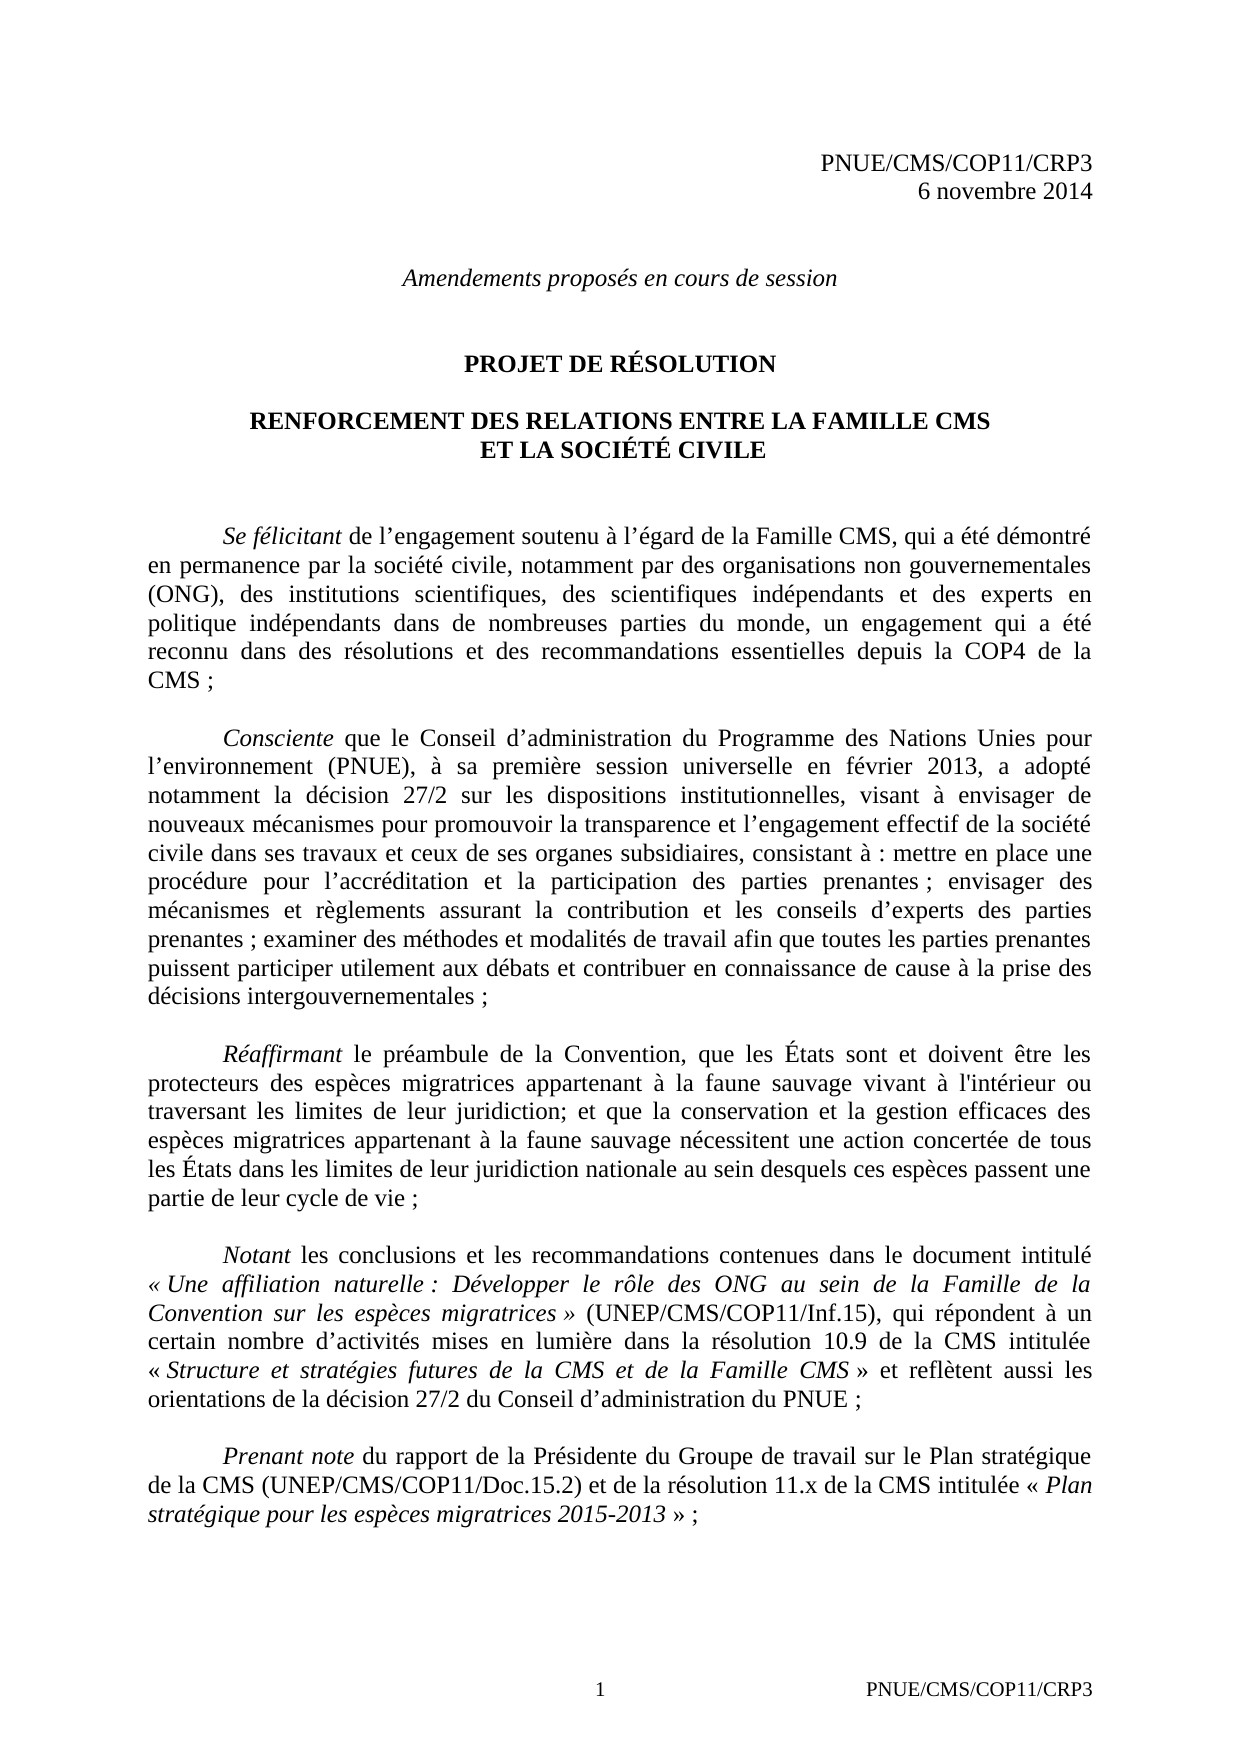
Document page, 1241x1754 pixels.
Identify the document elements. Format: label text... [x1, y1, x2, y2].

text Consciente que le Conseil d’administration du Programme des Nations Unies pour l’environnement (PNUE), à sa première session universelle en février 2013, a adopté notamment la décision 27/2 sur les dispositions institutionnelles, visant à envisager de nouveaux mécanismes pour promouvoir la transparence et l’engagement effectif de la société civile dans ses travaux et ceux de ses organes subsidiaires, consistant à : mettre en place une procédure pour l’accréditation et la participation des parties prenantes ; envisager des mécanismes et règlements assurant la contribution et les conseils d’experts des parties prenantes ; examiner des méthodes et modalités de travail afin que toutes les parties prenantes puissent participer utilement aux débats et contribuer en connaissance de cause à la prise des décisions intergouvernementales ; [148, 723, 1092, 1010]
text PNUE/CMS/COP11/CRP3 [148, 148, 1092, 176]
text Amendements proposés en cours de session [148, 263, 1092, 291]
text Réaffirmant le préambule de la Convention, que les États sont et doivent être les protecteurs des espèces migratrices appartenant à la faune sauvage vivant à l'intérieur ou traversant les limites de leur juridiction; et que la conservation et la gestion efficaces des espèces migratrices appartenant à la faune sauvage nécessitent une action concertée de tous les États dans les limites de leur juridiction nationale au sein desquels ces espèces passent une partie de leur cycle de vie ; [148, 1039, 1092, 1211]
text PROJET DE RÉSOLUTION [148, 349, 1092, 378]
text RENFORCEMENT DES RELATIONS ENTRE LA FAMILLE CMS [148, 406, 1092, 435]
text Notant les conclusions et les recommandations contenues dans le document intitulé « Une affiliation naturelle : Développer le rôle des ONG au sein de la Famille de la Convention sur les espèces migratrices » (UNEP/CMS/COP11/Inf.15), qui répondent à un certain nombre d’activités mises en lumière dans la résolution 10.9 de la CMS intitulée « Structure et stratégies futures de la CMS et de la Famille CMS » et reflètent aussi les orientations de la décision 27/2 du Conseil d’administration du PNUE ; [148, 1240, 1092, 1413]
text Se félicitant de l’engagement soutenu à l’égard de la Famille CMS, qui a été démontré en permanence par la société civile, notamment par des organisations non gouvernementales (ONG), des institutions scientifiques, des scientifiques indépendants et des experts en politique indépendants dans de nombreuses parties du monde, un engagement qui a été reconnu dans des résolutions et des recommandations essentielles depuis la COP4 de la CMS ; [148, 521, 1092, 694]
text ET LA SOCIÉTÉ CIVILE [148, 435, 1092, 464]
text 6 novembre 2014 [148, 176, 1092, 205]
text Prenant note du rapport de la Présidente du Groupe de travail sur le Plan stratégique de la CMS (UNEP/CMS/COP11/Doc.15.2) et de la résolution 11.x de la CMS intitulée « Plan stratégique pour les espèces migratrices 2015-2013 » ; [148, 1441, 1092, 1528]
